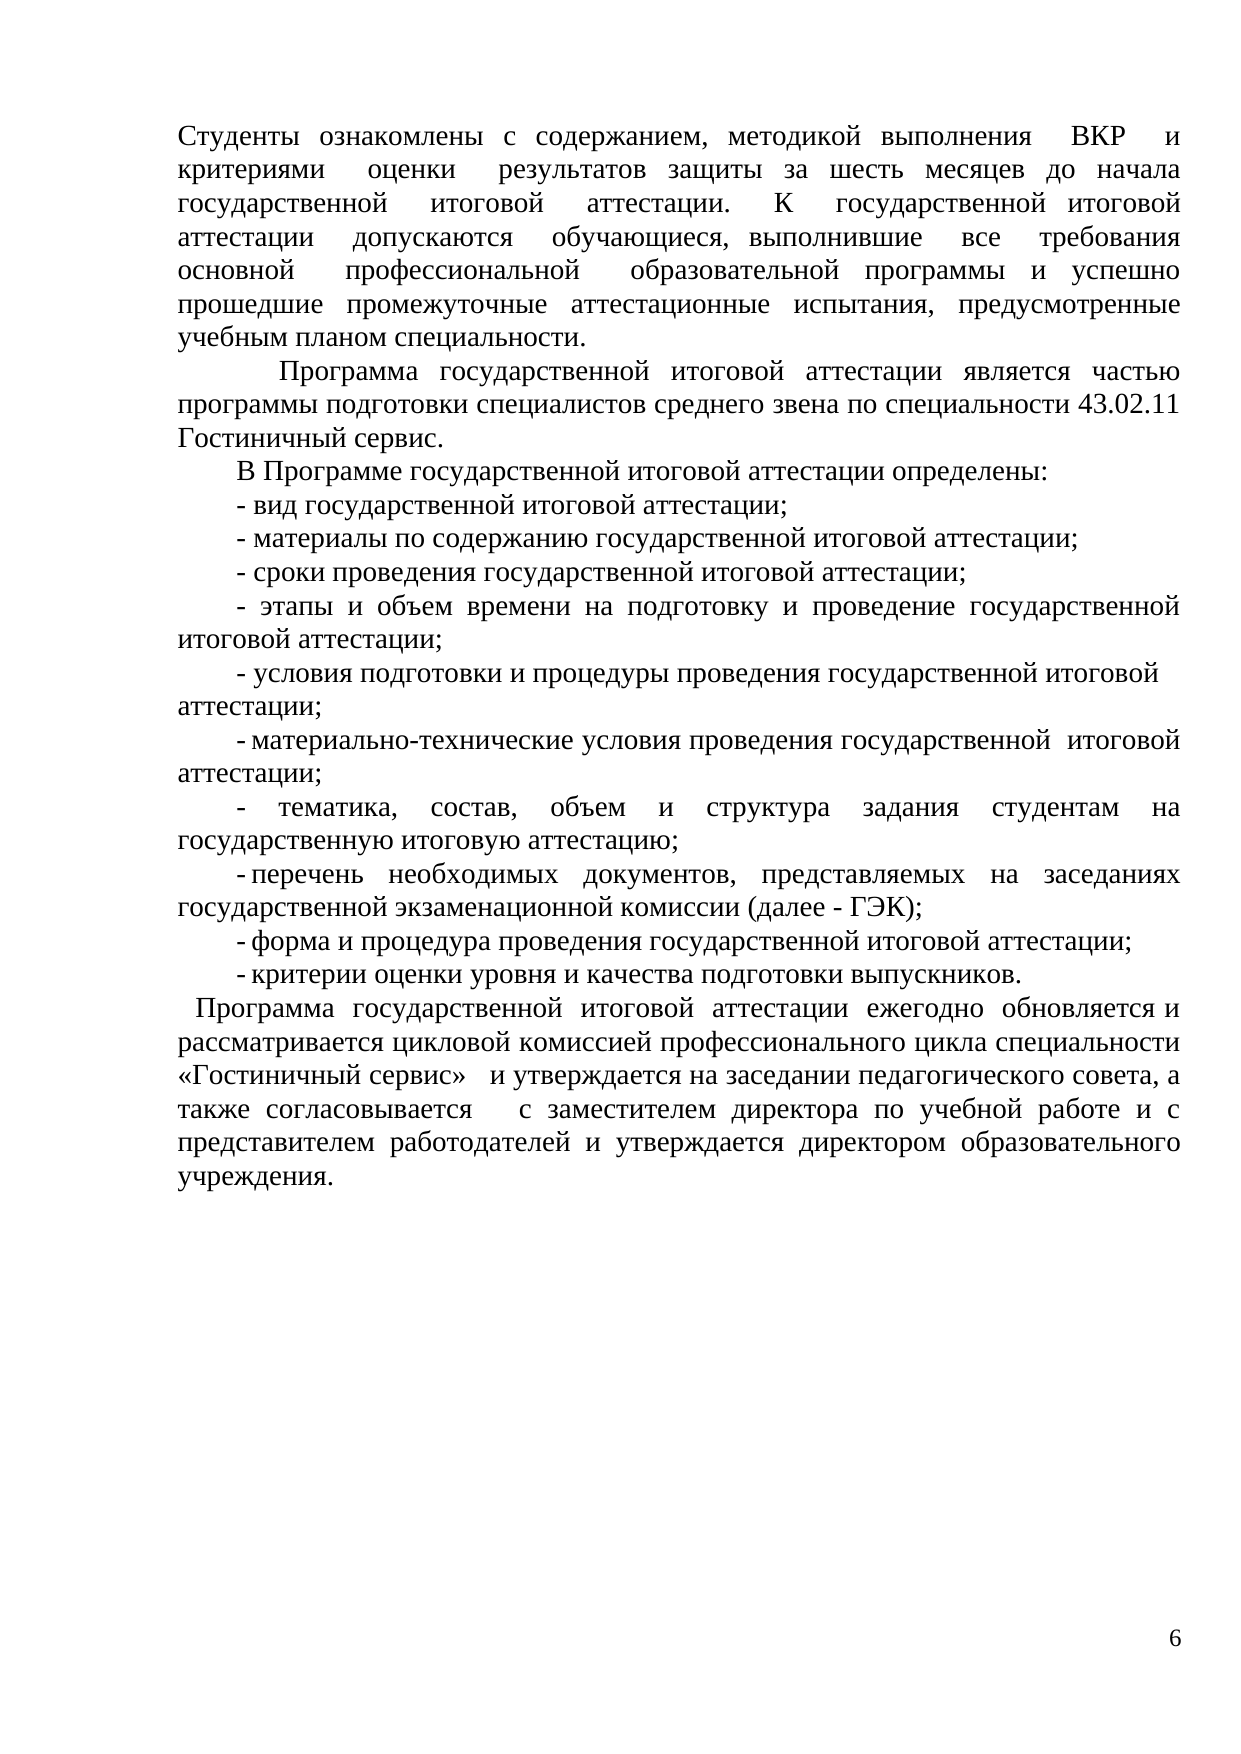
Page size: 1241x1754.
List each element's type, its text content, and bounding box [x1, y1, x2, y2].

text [177, 118, 1181, 353]
text - сроки проведения государственной итоговой аттестации; [177, 554, 1181, 588]
text В Программе государственной итоговой аттестации определены: [177, 453, 1181, 487]
text - тематика, состав, объем и структура задания студентам на государственную итоговую аттестацию; [177, 789, 1181, 856]
text - материалы по содержанию государственной итоговой аттестации; [177, 521, 1181, 554]
text - перечень необходимых документов, представляемых на заседаниях государственной экзаменационной комиссии (далее - ГЭК); [177, 856, 1181, 923]
subtitle Программа государственной итоговой аттестации ежегодно обновляется и рассматривается цикловой комиссией профессионального цикла специальности «Гостиничный сервис» и утверждается на заседании педагогического совета, а также согласовывается с заместителем директора по учебной работе и с представителем работодателей и утверждается директором образовательного учреждения. [177, 990, 1181, 1191]
text - критерии оценки уровня и качества подготовки выпускников. [177, 957, 1181, 990]
text - вид государственной итоговой аттестации; [177, 487, 1181, 521]
text - форма и процедура проведения государственной итоговой аттестации; [177, 923, 1181, 957]
text - материально-технические условия проведения государственной итоговой аттестации; [177, 722, 1181, 789]
text Программа государственной итоговой аттестации является частью программы подготовки специалистов среднего звена по специальности 43.02.11 Гостиничный сервис. [177, 353, 1181, 453]
text - условия подготовки и процедуры проведения государственной итоговой аттестации; [177, 655, 1181, 722]
text - этапы и объем времени на подготовку и проведение государственной итоговой аттестации; [177, 588, 1181, 655]
